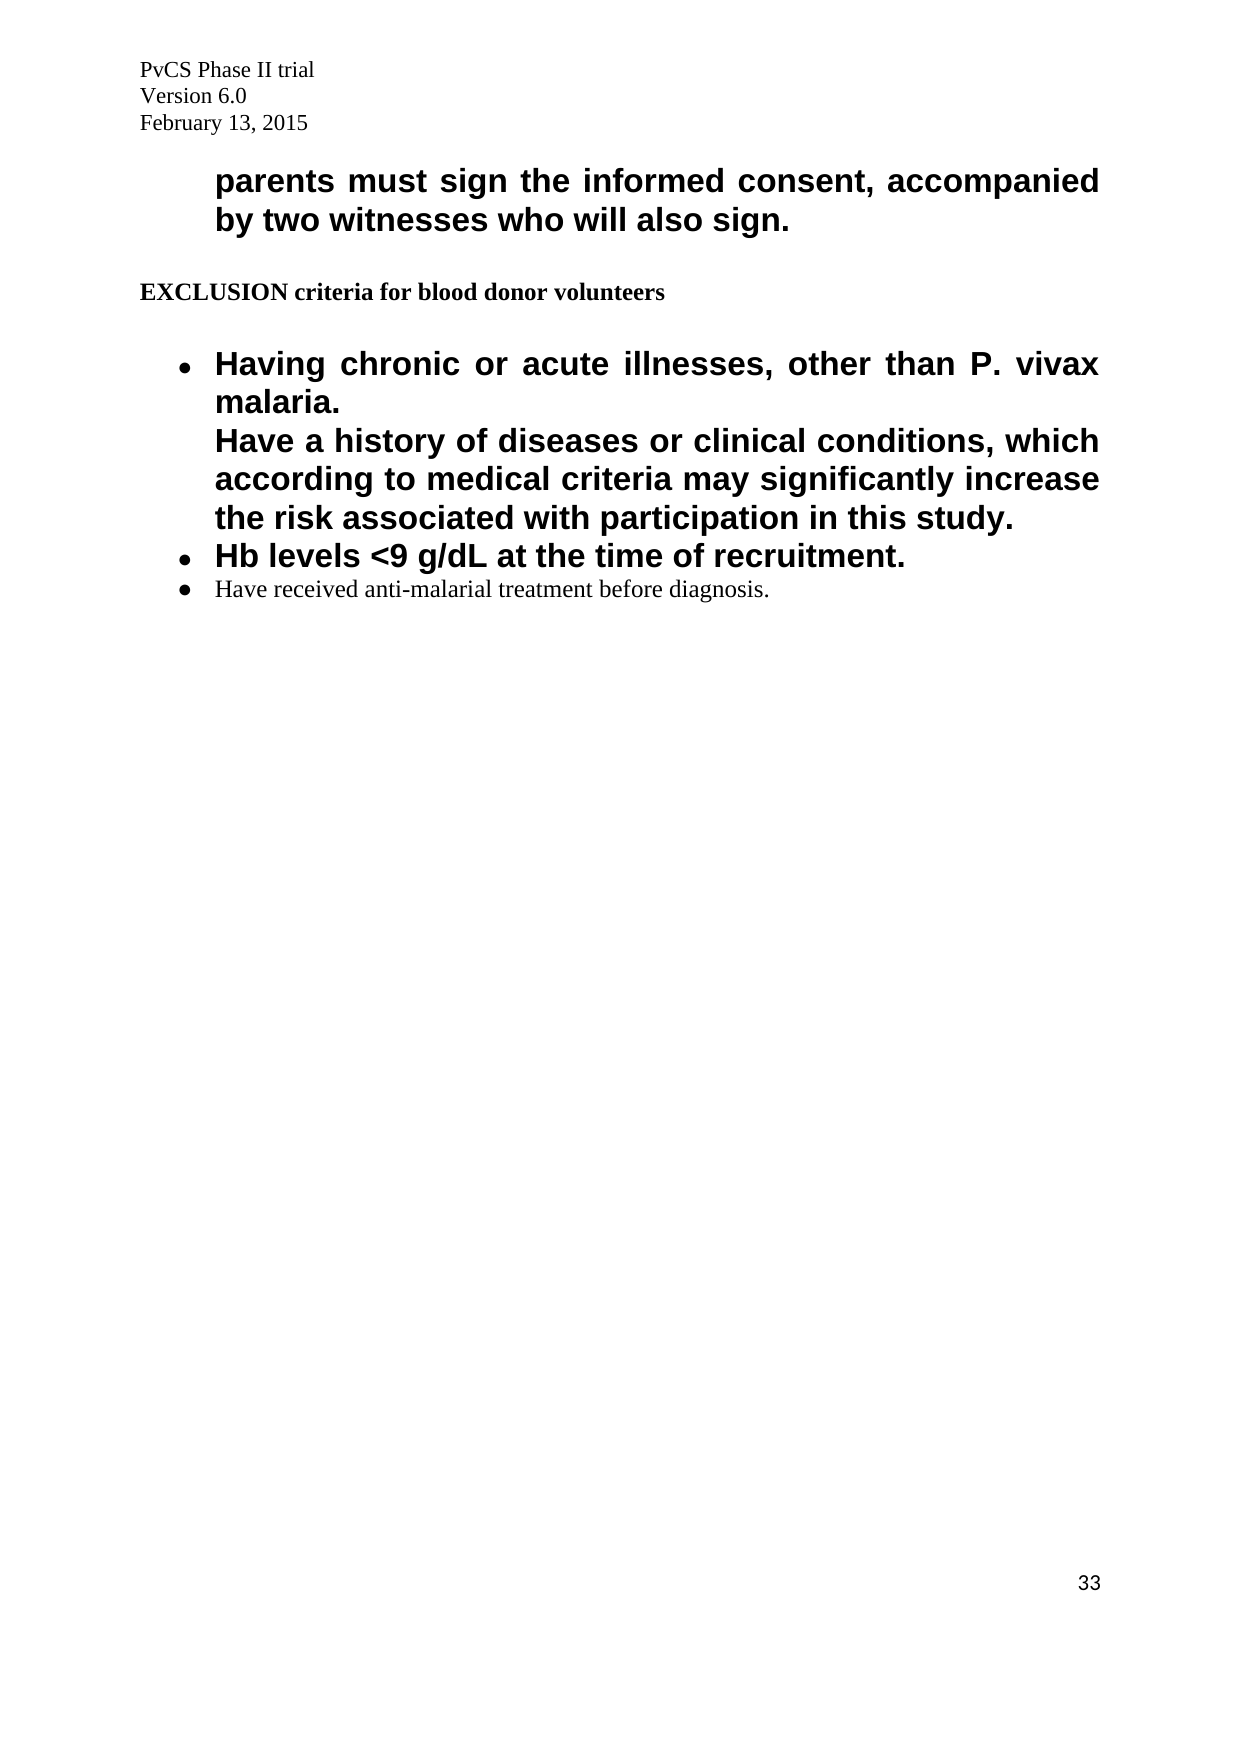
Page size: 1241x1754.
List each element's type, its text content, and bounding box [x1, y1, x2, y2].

subtitle EXCLUSION criteria for blood donor volunteers [139, 277, 1101, 306]
